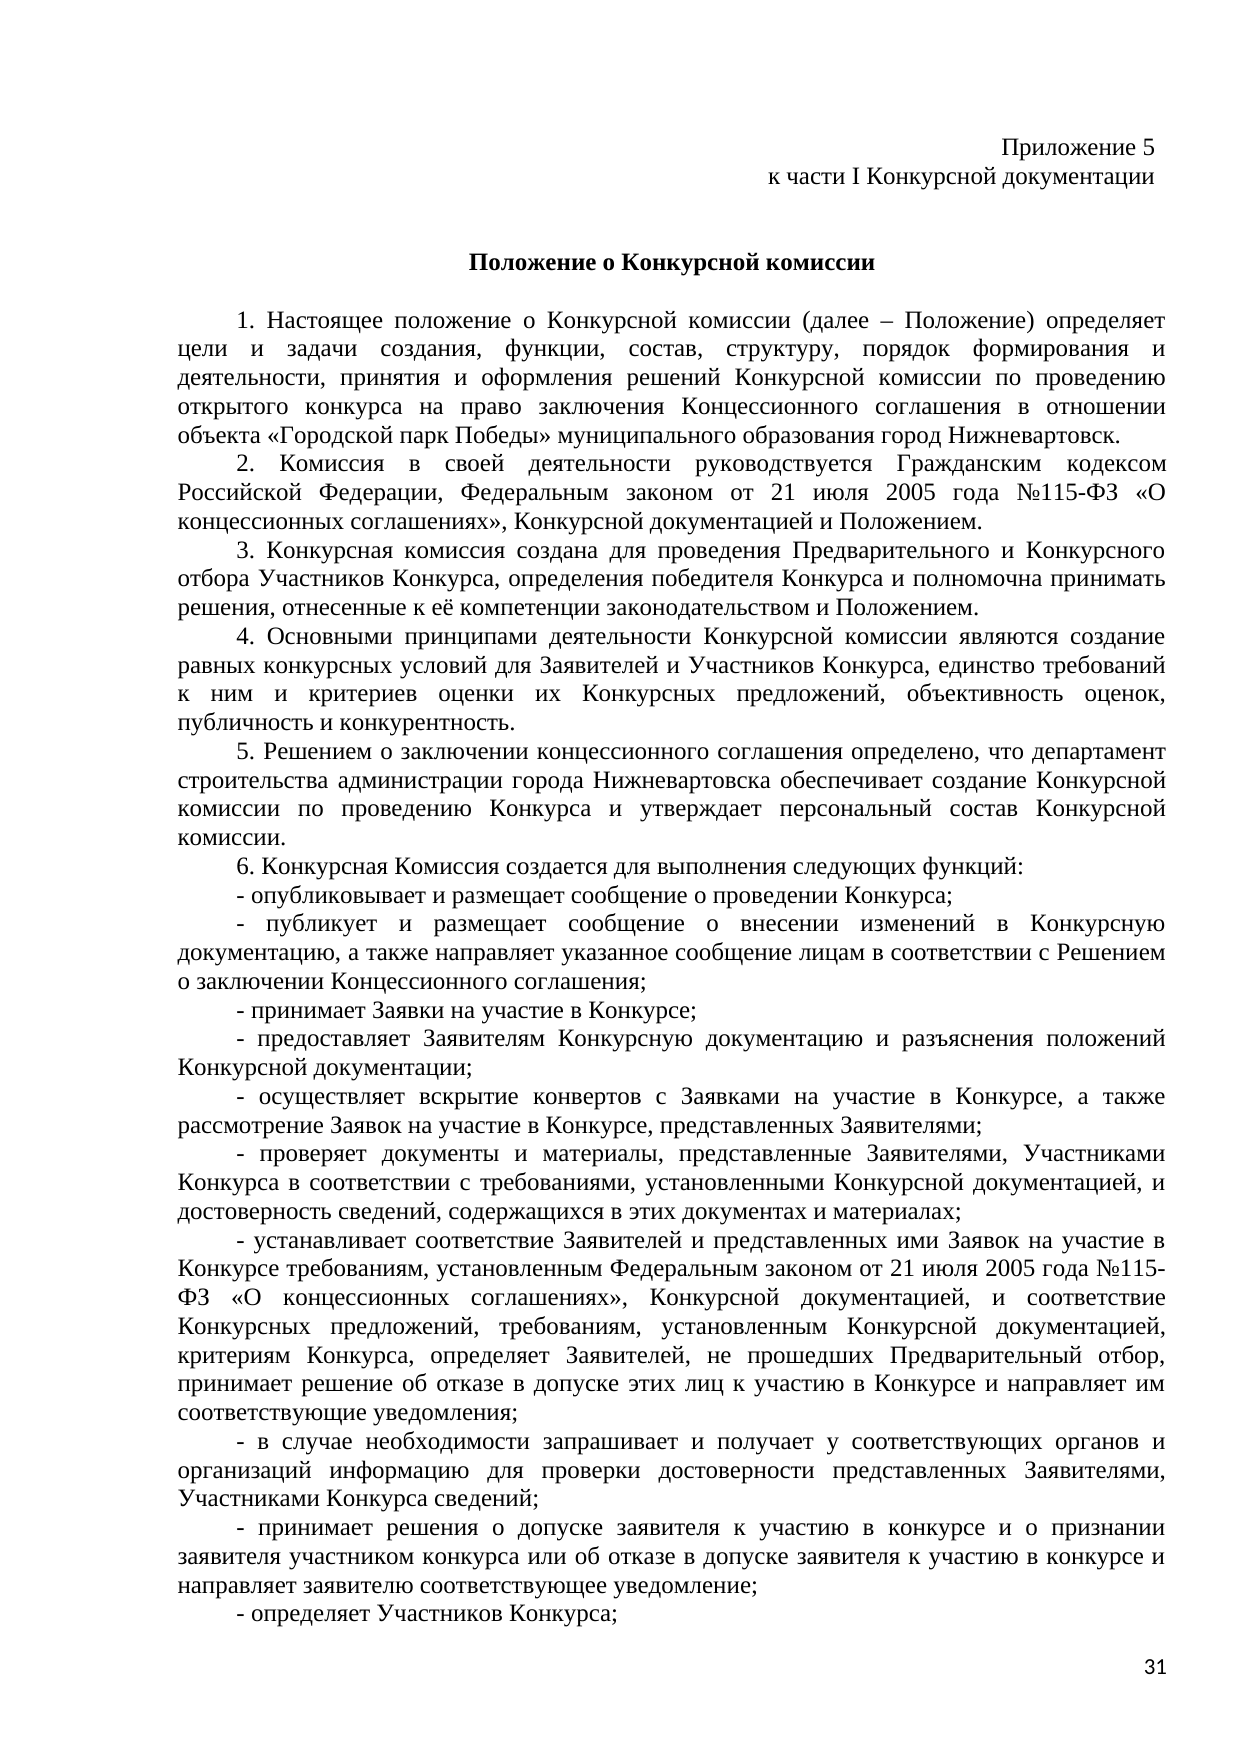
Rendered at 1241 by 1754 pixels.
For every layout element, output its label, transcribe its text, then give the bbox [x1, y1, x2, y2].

text - принимает решения о допуске заявителя к участию в конкурсе и о признании заявителя участником конкурса или об отказе в допуске заявителя к участию в конкурсе и направляет заявителю соответствующее уведомление; [177, 1512, 1167, 1598]
text Приложение 5 [915, 132, 1167, 161]
text Положение о Конкурсной комиссии [177, 247, 1167, 276]
text 3. Конкурсная комиссия создана для проведения Предварительного и Конкурсного отбора Участников Конкурса, определения победителя Конкурса и полномочна принимать решения, отнесенные к её компетенции законодательством и Положением. [177, 535, 1167, 621]
text 4. Основными принципами деятельности Конкурсной комиссии являются создание равных конкурсных условий для Заявителей и Участников Конкурса, единство требований к ним и критериев оценки их Конкурсных предложений, объективность оценок, публичность и конкурентность. [177, 621, 1167, 736]
text к части I Конкурсной документации [767, 161, 1167, 190]
text - публикует и размещает сообщение о внесении изменений в Конкурсную документацию, а также направляет указанное сообщение лицам в соответствии с Решением о заключении Концессионного соглашения; [177, 908, 1167, 995]
text 1. Настоящее положение о Конкурсной комиссии (далее – Положение) определяет цели и задачи создания, функции, состав, структуру, порядок формирования и деятельности, принятия и оформления решений Конкурсной комиссии по проведению открытого конкурса на право заключения Концессионного соглашения в отношении объекта «Городской парк Победы» муниципального образования город Нижневартовск. [177, 305, 1167, 448]
text - предоставляет Заявителям Конкурсную документацию и разъяснения положений Конкурсной документации; [177, 1023, 1167, 1081]
text - определяет Участников Конкурса; [177, 1598, 1167, 1627]
text - проверяет документы и материалы, представленные Заявителями, Участниками Конкурса в соответствии с требованиями, установленными Конкурсной документацией, и достоверность сведений, содержащихся в этих документах и материалах; [177, 1138, 1167, 1225]
text - в случае необходимости запрашивает и получает у соответствующих органов и организаций информацию для проверки достоверности представленных Заявителями, Участниками Конкурса сведений; [177, 1426, 1167, 1512]
text - принимает Заявки на участие в Конкурсе; [177, 995, 1167, 1023]
text - опубликовывает и размещает сообщение о проведении Конкурса; [177, 880, 1167, 908]
text 2. Комиссия в своей деятельности руководствуется Гражданским кодексом Российской Федерации, Федеральным законом от 21 июля 2005 года №115-ФЗ «О концессионных соглашениях», Конкурсной документацией и Положением. [177, 448, 1167, 535]
text - устанавливает соответствие Заявителей и представленных ими Заявок на участие в Конкурсе требованиям, установленным Федеральным законом от 21 июля 2005 года №115-ФЗ «О концессионных соглашениях», Конкурсной документацией, и соответствие Конкурсных предложений, требованиям, установленным Конкурсной документацией, критериям Конкурса, определяет Заявителей, не прошедших Предварительный отбор, принимает решение об отказе в допуске этих лиц к участию в Конкурсе и направляет им соответствующие уведомления; [177, 1225, 1167, 1426]
text 5. Решением о заключении концессионного соглашения определено, что департамент строительства администрации города Нижневартовска обеспечивает создание Конкурсной комиссии по проведению Конкурса и утверждает персональный состав Конкурсной комиссии. [177, 736, 1167, 851]
text 6. Конкурсная Комиссия создается для выполнения следующих функций: [177, 851, 1167, 880]
text - осуществляет вскрытие конвертов с Заявками на участие в Конкурсе, а также рассмотрение Заявок на участие в Конкурсе, представленных Заявителями; [177, 1081, 1167, 1138]
